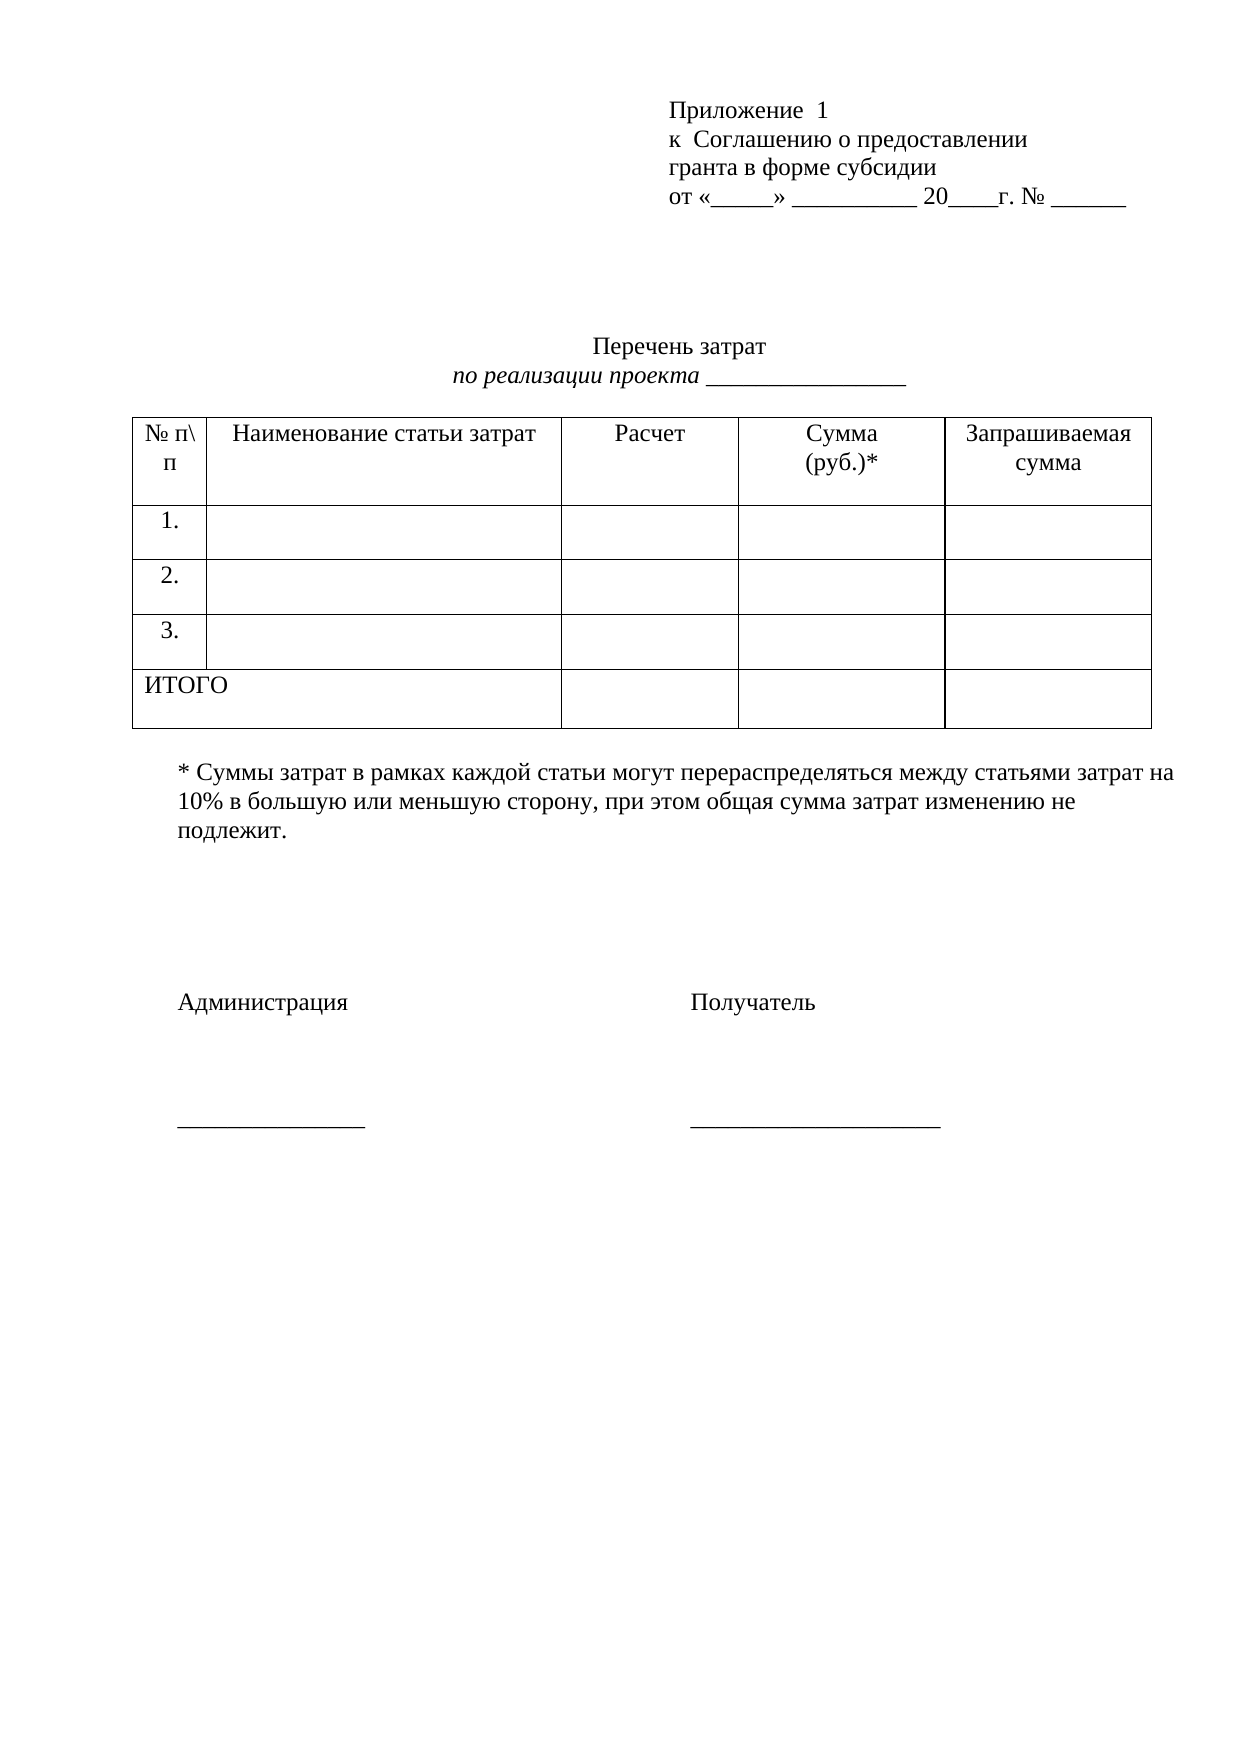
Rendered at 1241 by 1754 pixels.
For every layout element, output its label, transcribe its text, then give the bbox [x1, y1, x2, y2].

table_cell [946, 506, 1151, 559]
text по реализации проекта ________________ [177, 360, 1181, 388]
table_cell [739, 615, 944, 669]
text Перечень затрат [177, 331, 1181, 360]
table_header Запрашиваемая сумма [946, 418, 1151, 504]
table_header Расчет [562, 418, 738, 504]
table_cell [739, 560, 944, 614]
table_cell [207, 615, 561, 669]
text * Суммы затрат в рамках каждой статьи могут перераспределяться между статьями затрат на 10% в большую или меньшую сторону, при этом общая сумма затрат изменению не подлежит. [177, 757, 1181, 844]
table_cell [562, 560, 738, 614]
table_cell 3. [133, 615, 206, 669]
table_header Наименование статьи затрат [207, 418, 561, 504]
table_cell [739, 670, 944, 728]
table_header Сумма (руб.)* [739, 418, 944, 504]
table_cell [207, 560, 561, 614]
table_cell _______________ [166, 1045, 679, 1141]
table_cell ИТОГО [133, 670, 561, 728]
table_cell [207, 506, 561, 559]
table_cell [562, 670, 738, 728]
table_cell ____________________ [679, 1045, 1192, 1141]
table_cell [946, 615, 1151, 669]
table_cell [946, 670, 1151, 728]
table_cell 1. [133, 506, 206, 559]
table_cell [562, 506, 738, 559]
table_cell [946, 560, 1151, 614]
table_cell 2. [133, 560, 206, 614]
table_header Получатель [679, 988, 1192, 1045]
table_cell [562, 615, 738, 669]
table_header № п\п [133, 418, 206, 504]
table_header Администрация [166, 988, 679, 1045]
table_cell [739, 506, 944, 559]
